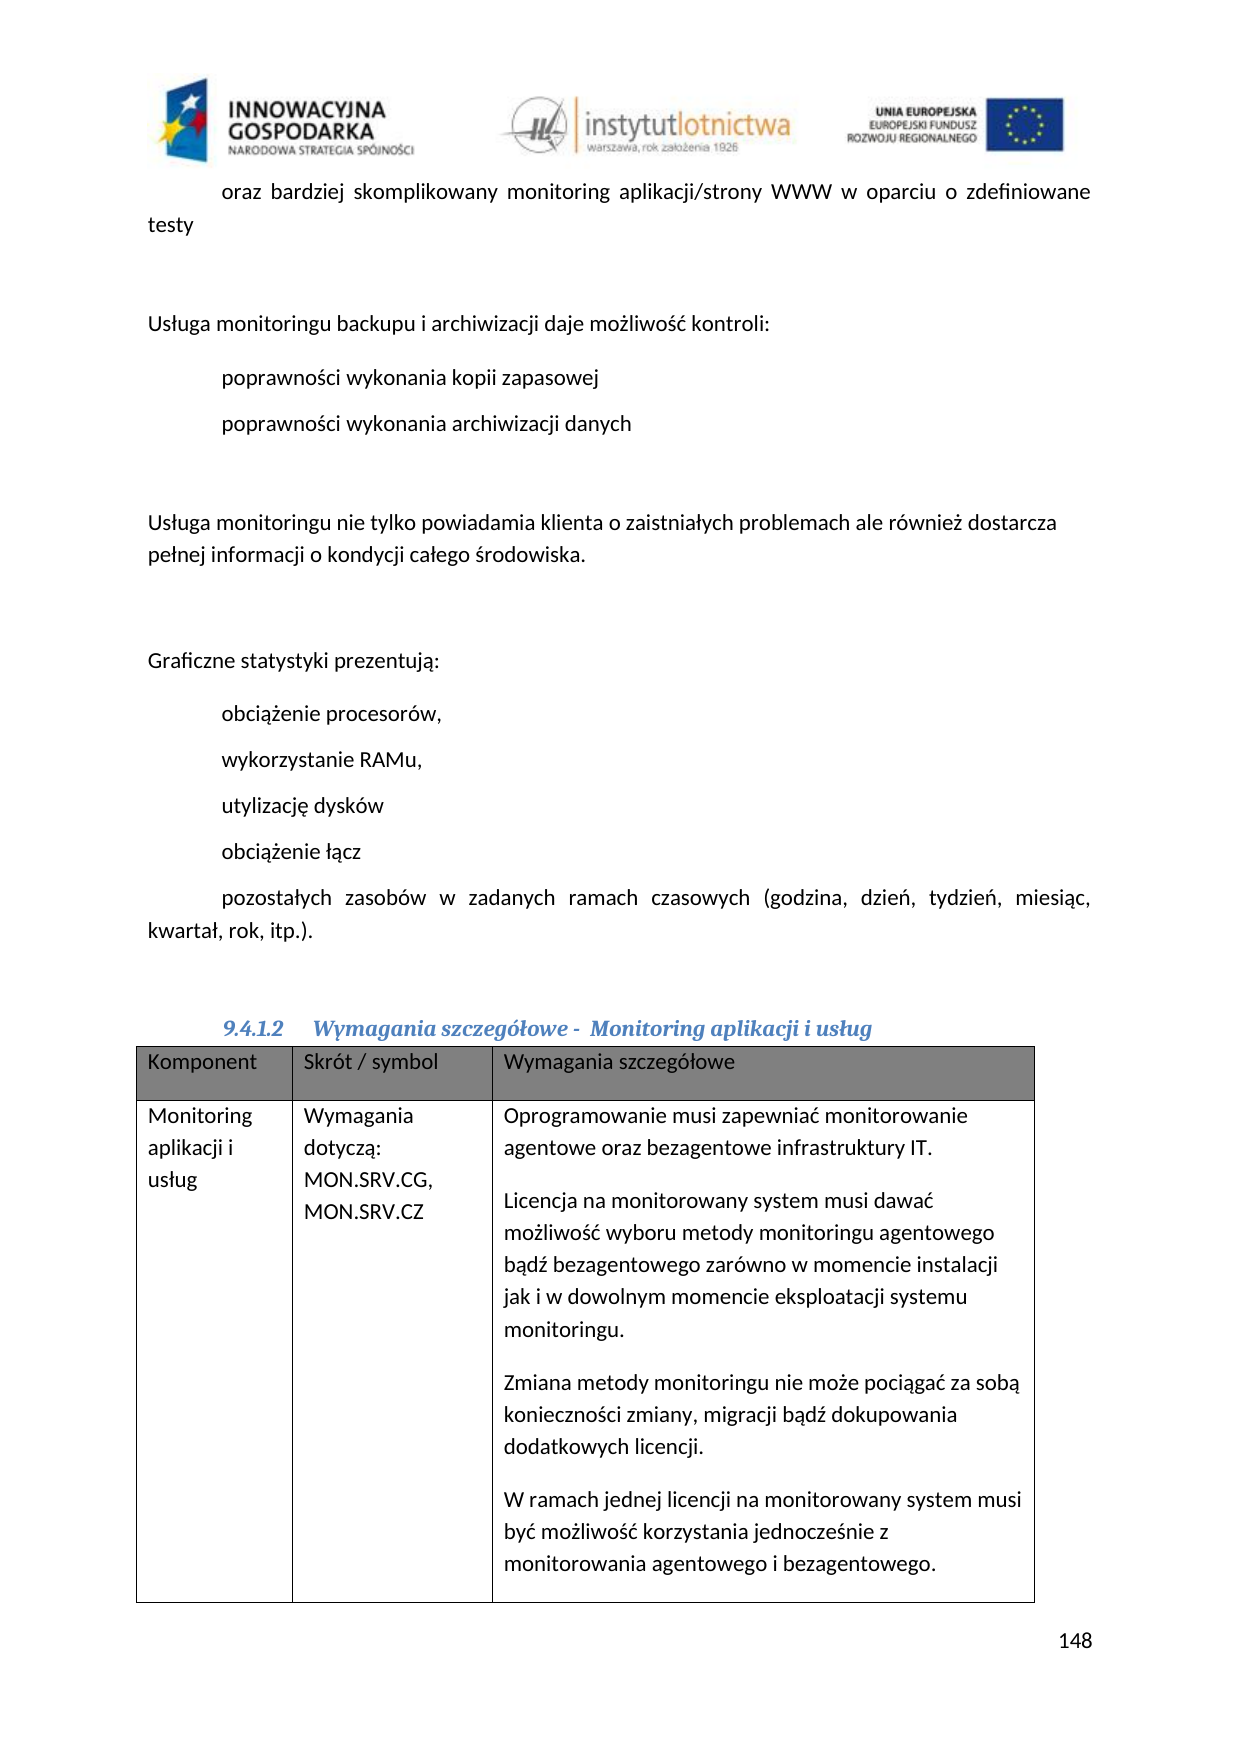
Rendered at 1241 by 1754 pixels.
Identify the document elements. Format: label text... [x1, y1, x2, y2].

list oraz bardziej skomplikowany monitoring aplikacji/strony WWW w oparciu o zdefiniowane testy [148, 177, 1093, 238]
list poprawności wykonania kopii zapasowej [148, 363, 1093, 391]
list obciążenie procesorów, [148, 699, 1093, 727]
list obciążenie łącz [148, 837, 1093, 865]
table_header Wymagania szczegółowe [493, 1047, 1034, 1100]
table_cell Wymagania dotyczą: MON.SRV.CG, MON.SRV.CZ [293, 1101, 492, 1602]
list pozostałych zasobów w zadanych ramach czasowych (godzina, dzień, tydzień, miesiąc, kwartał, rok, itp.). [148, 883, 1093, 945]
text Graficzne statystyki prezentują: [148, 646, 1093, 674]
text Usługa monitoringu nie tylko powiadamia klienta o zaistniałych problemach ale również dostarcza pełnej informacji o kondycji całego środowiska. [148, 508, 1093, 568]
list poprawności wykonania archiwizacji danych [148, 409, 1093, 437]
table_cell Monitoring aplikacji i usług [137, 1101, 292, 1602]
table_header Skrót / symbol [293, 1047, 492, 1100]
list utylizację dysków [148, 791, 1093, 819]
list wykorzystanie RAMu, [148, 745, 1093, 773]
text Usługa monitoringu backupu i archiwizacji daje możliwość kontroli: [148, 309, 1093, 338]
subtitle Wymagania szczegółowe - Monitoring aplikacji i usług [223, 1016, 1093, 1042]
table_header Komponent [137, 1047, 292, 1100]
picture [147, 73, 1082, 177]
